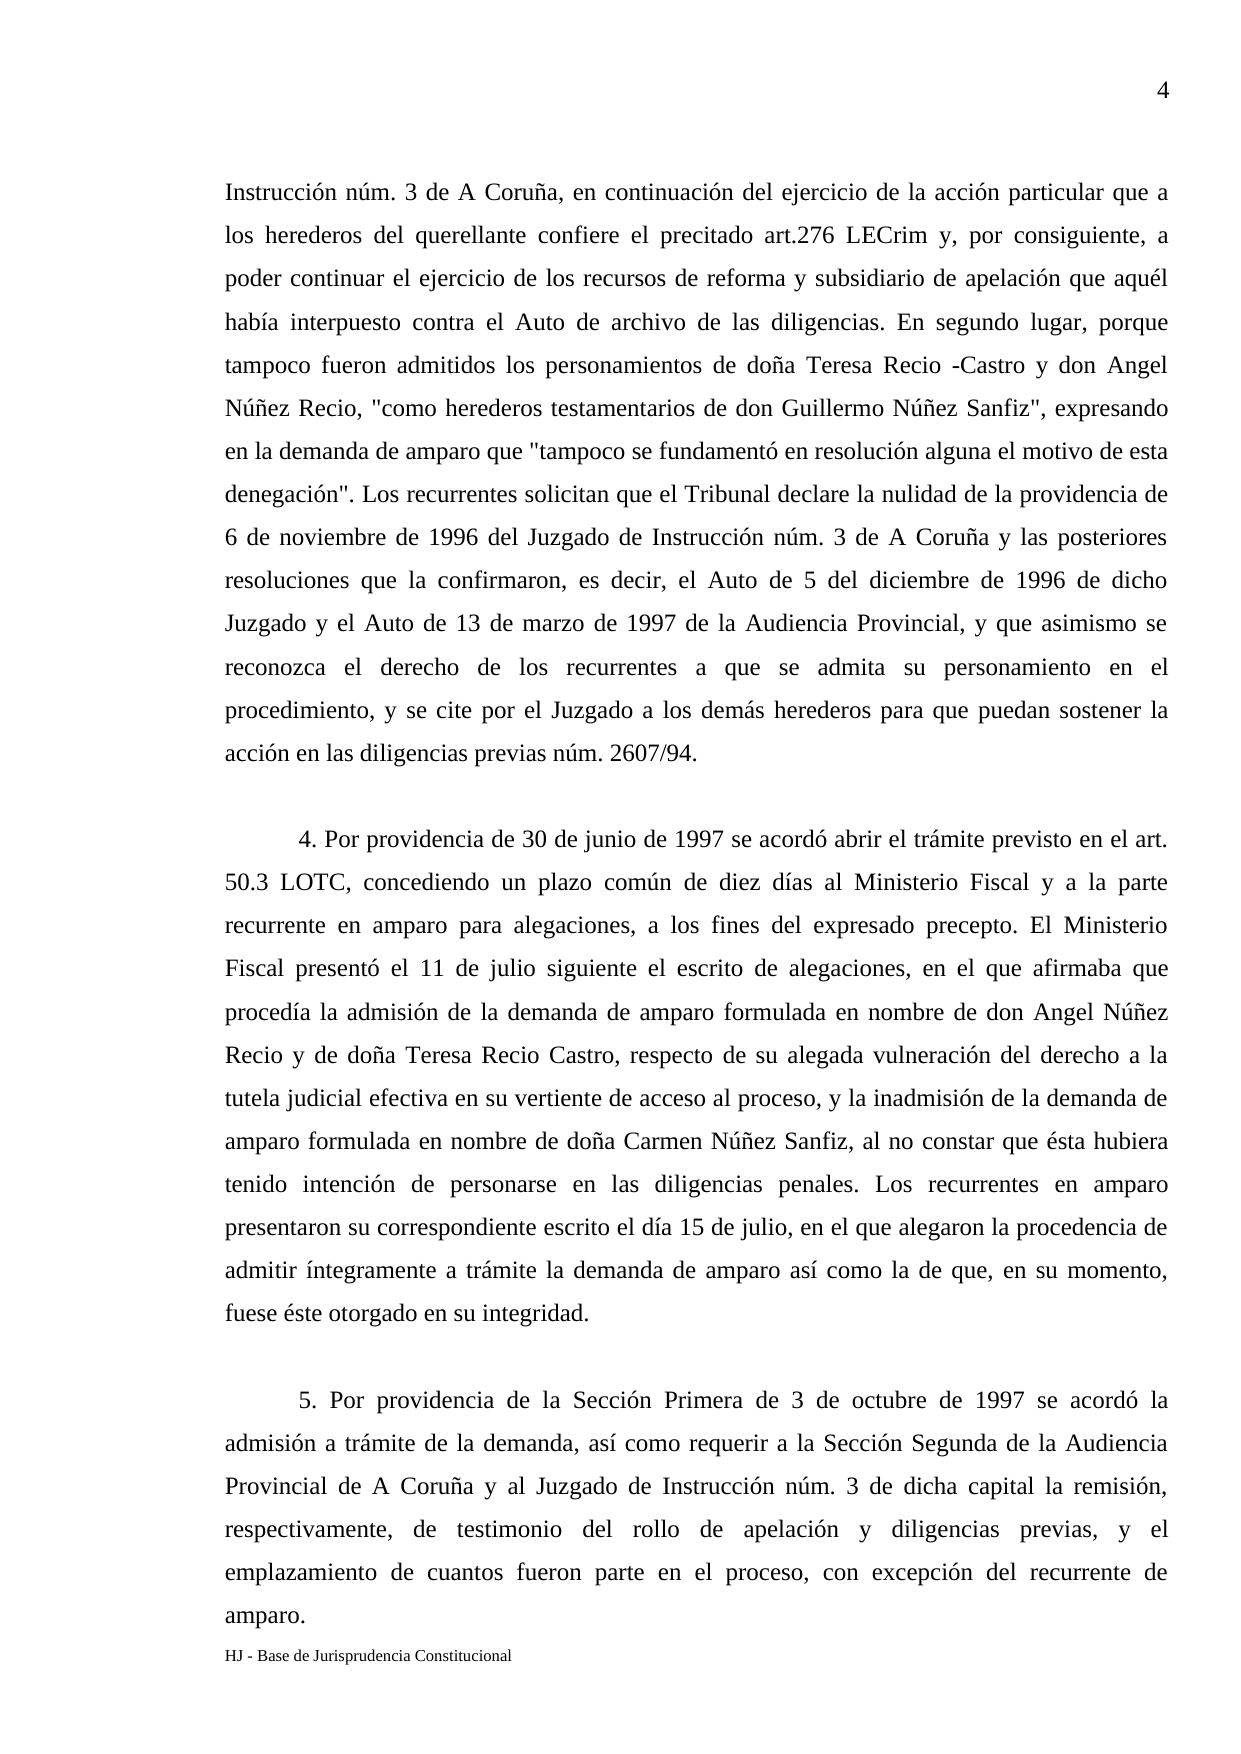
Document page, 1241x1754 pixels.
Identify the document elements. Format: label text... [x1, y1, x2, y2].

text 5. Por providencia de la Sección Primera de 3 de octubre de 1997 se acordó la admisión a trámite de la demanda, así como requerir a la Sección Segunda de la Audiencia Provincial de A Coruña y al Juzgado de Instrucción núm. 3 de dicha capital la remisión, respectivamente, de testimonio del rollo de apelación y diligencias previas, y el emplazamiento de cuantos fueron parte en el proceso, con excepción del recurrente de amparo. [224, 1385, 1169, 1629]
text 4. Por providencia de 30 de junio de 1997 se acordó abrir el trámite previsto en el art. 50.3 LOTC, concediendo un plazo común de diez días al Ministerio Fiscal y a la parte recurrente en amparo para alegaciones, a los fines del expresado precepto. El Ministerio Fiscal presentó el 11 de julio siguiente el escrito de alegaciones, en el que afirmaba que procedía la admisión de la demanda de amparo formulada en nombre de don Angel Núñez Recio y de doña Teresa Recio Castro, respecto de su alegada vulneración del derecho a la tutela judicial efectiva en su vertiente de acceso al proceso, y la inadmisión de la demanda de amparo formulada en nombre de doña Carmen Núñez Sanfiz, al no constar que ésta hubiera tenido intención de personarse en las diligencias penales. Los recurrentes en amparo presentaron su correspondiente escrito el día 15 de julio, en el que alegaron la procedencia de admitir íntegramente a trámite la demanda de amparo así como la de que, en su momento, fuese éste otorgado en su integridad. [224, 824, 1169, 1327]
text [224, 177, 1169, 767]
